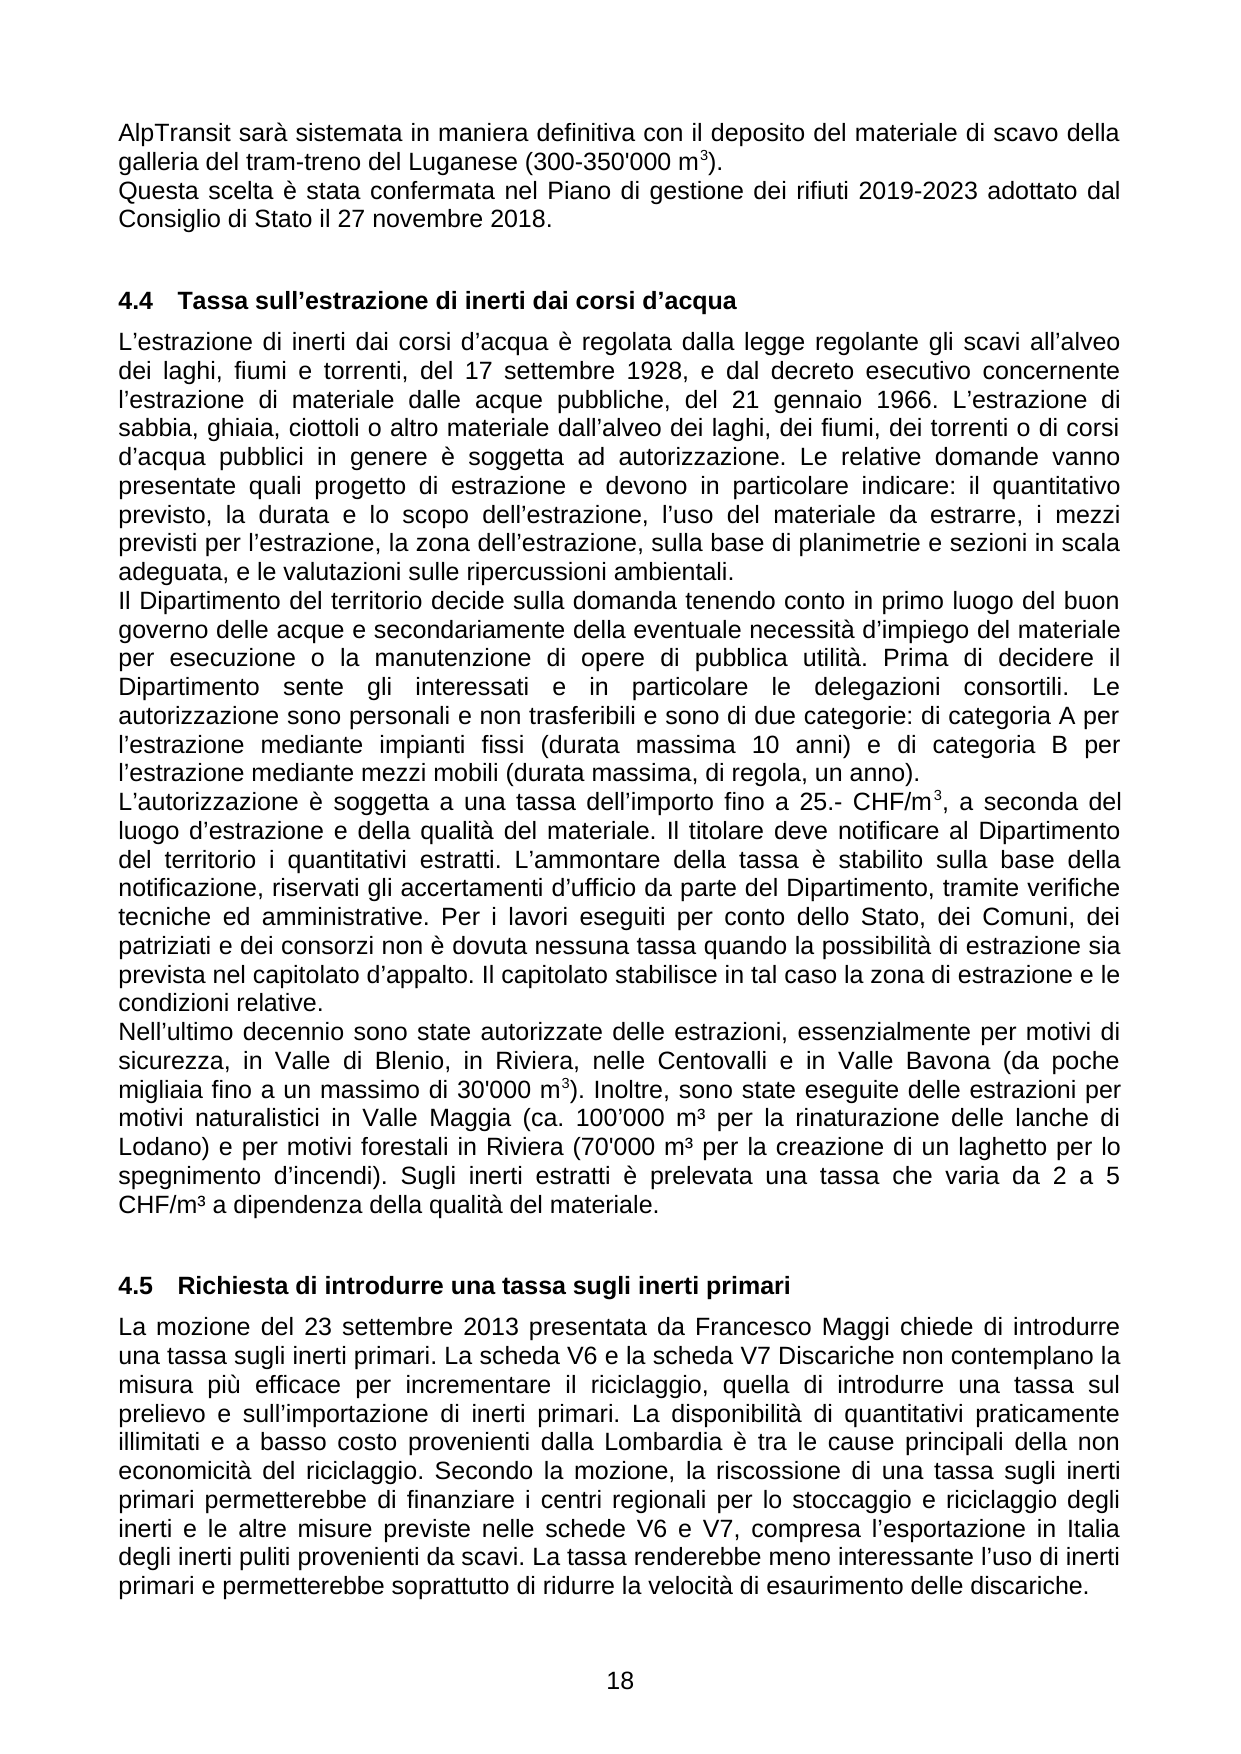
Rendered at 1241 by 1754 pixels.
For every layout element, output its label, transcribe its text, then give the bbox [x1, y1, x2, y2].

text Nell’ultimo decennio sono state autorizzate delle estrazioni, essenzialmente per motivi di sicurezza, in Valle di Blenio, in Riviera, nelle Centovalli e in Valle Bavona (da poche migliaia fino a un massimo di 30'000 m3). Inoltre, sono state eseguite delle estrazioni per motivi naturalistici in Valle Maggia (ca. 100’000 m³ per la rinaturazione delle lanche di Lodano) e per motivi forestali in Riviera (70'000 m³ per la creazione di un laghetto per lo spegnimento d’incendi). Sugli inerti estratti è prelevata una tassa che varia da 2 a 5 CHF/m³ a dipendenza della qualità del materiale. [118, 1017, 1122, 1218]
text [118, 118, 1122, 176]
text L’autorizzazione è soggetta a una tassa dell’importo fino a 25.- CHF/m3, a seconda del luogo d’estrazione e della qualità del materiale. Il titolare deve notificare al Dipartimento del territorio i quantitativi estratti. L’ammontare della tassa è stabilito sulla base della notificazione, riservati gli accertamenti d’ufficio da parte del Dipartimento, tramite verifiche tecniche ed amministrative. Per i lavori eseguiti per conto dello Stato, dei Comuni, dei patriziati e dei consorzi non è dovuta nessuna tassa quando la possibilità di estrazione sia prevista nel capitolato d’appalto. Il capitolato stabilisce in tal caso la zona di estrazione e le condizioni relative. [118, 787, 1122, 1017]
text Questa scelta è stata confermata nel Piano di gestione dei rifiuti 2019-2023 adottato dal Consiglio di Stato il 27 novembre 2018. [118, 176, 1122, 233]
text Il Dipartimento del territorio decide sulla domanda tenendo conto in primo luogo del buon governo delle acque e secondariamente della eventuale necessità d’impiego del materiale per esecuzione o la manutenzione di opere di pubblica utilità. Prima di decidere il Dipartimento sente gli interessati e in particolare le delegazioni consortili. Le autorizzazione sono personali e non trasferibili e sono di due categorie: di categoria A per l’estrazione mediante impianti fissi (durata massima 10 anni) e di categoria B per l’estrazione mediante mezzi mobili (durata massima, di regola, un anno). [118, 586, 1122, 787]
subtitle 4.4 Tassa sull’estrazione di inerti dai corsi d’acqua [118, 286, 1122, 314]
subtitle 4.5 Richiesta di introdurre una tassa sugli inerti primari [118, 1271, 1122, 1300]
text L’estrazione di inerti dai corsi d’acqua è regolata dalla legge regolante gli scavi all’alveo dei laghi, fiumi e torrenti, del 17 settembre 1928, e dal decreto esecutivo concernente l’estrazione di materiale dalle acque pubbliche, del 21 gennaio 1966. L’estrazione di sabbia, ghiaia, ciottoli o altro materiale dall’alveo dei laghi, dei fiumi, dei torrenti o di corsi d’acqua pubblici in genere è soggetta ad autorizzazione. Le relative domande vanno presentate quali progetto di estrazione e devono in particolare indicare: il quantitativo previsto, la durata e lo scopo dell’estrazione, l’uso del materiale da estrarre, i mezzi previsti per l’estrazione, la zona dell’estrazione, sulla base di planimetrie e sezioni in scala adeguata, e le valutazioni sulle ripercussioni ambientali. [118, 327, 1122, 586]
text La mozione del 23 settembre 2013 presentata da Francesco Maggi chiede di introdurre una tassa sugli inerti primari. La scheda V6 e la scheda V7 Discariche non contemplano la misura più efficace per incrementare il riciclaggio, quella di introdurre una tassa sul prelievo e sull’importazione di inerti primari. La disponibilità di quantitativi praticamente illimitati e a basso costo provenienti dalla Lombardia è tra le cause principali della non economicità del riciclaggio. Secondo la mozione, la riscossione di una tassa sugli inerti primari permetterebbe di finanziare i centri regionali per lo stoccaggio e riciclaggio degli inerti e le altre misure previste nelle schede V6 e V7, compresa l’esportazione in Italia degli inerti puliti provenienti da scavi. La tassa renderebbe meno interessante l’uso di inerti primari e permetterebbe soprattutto di ridurre la velocità di esaurimento delle discariche. [118, 1312, 1122, 1600]
